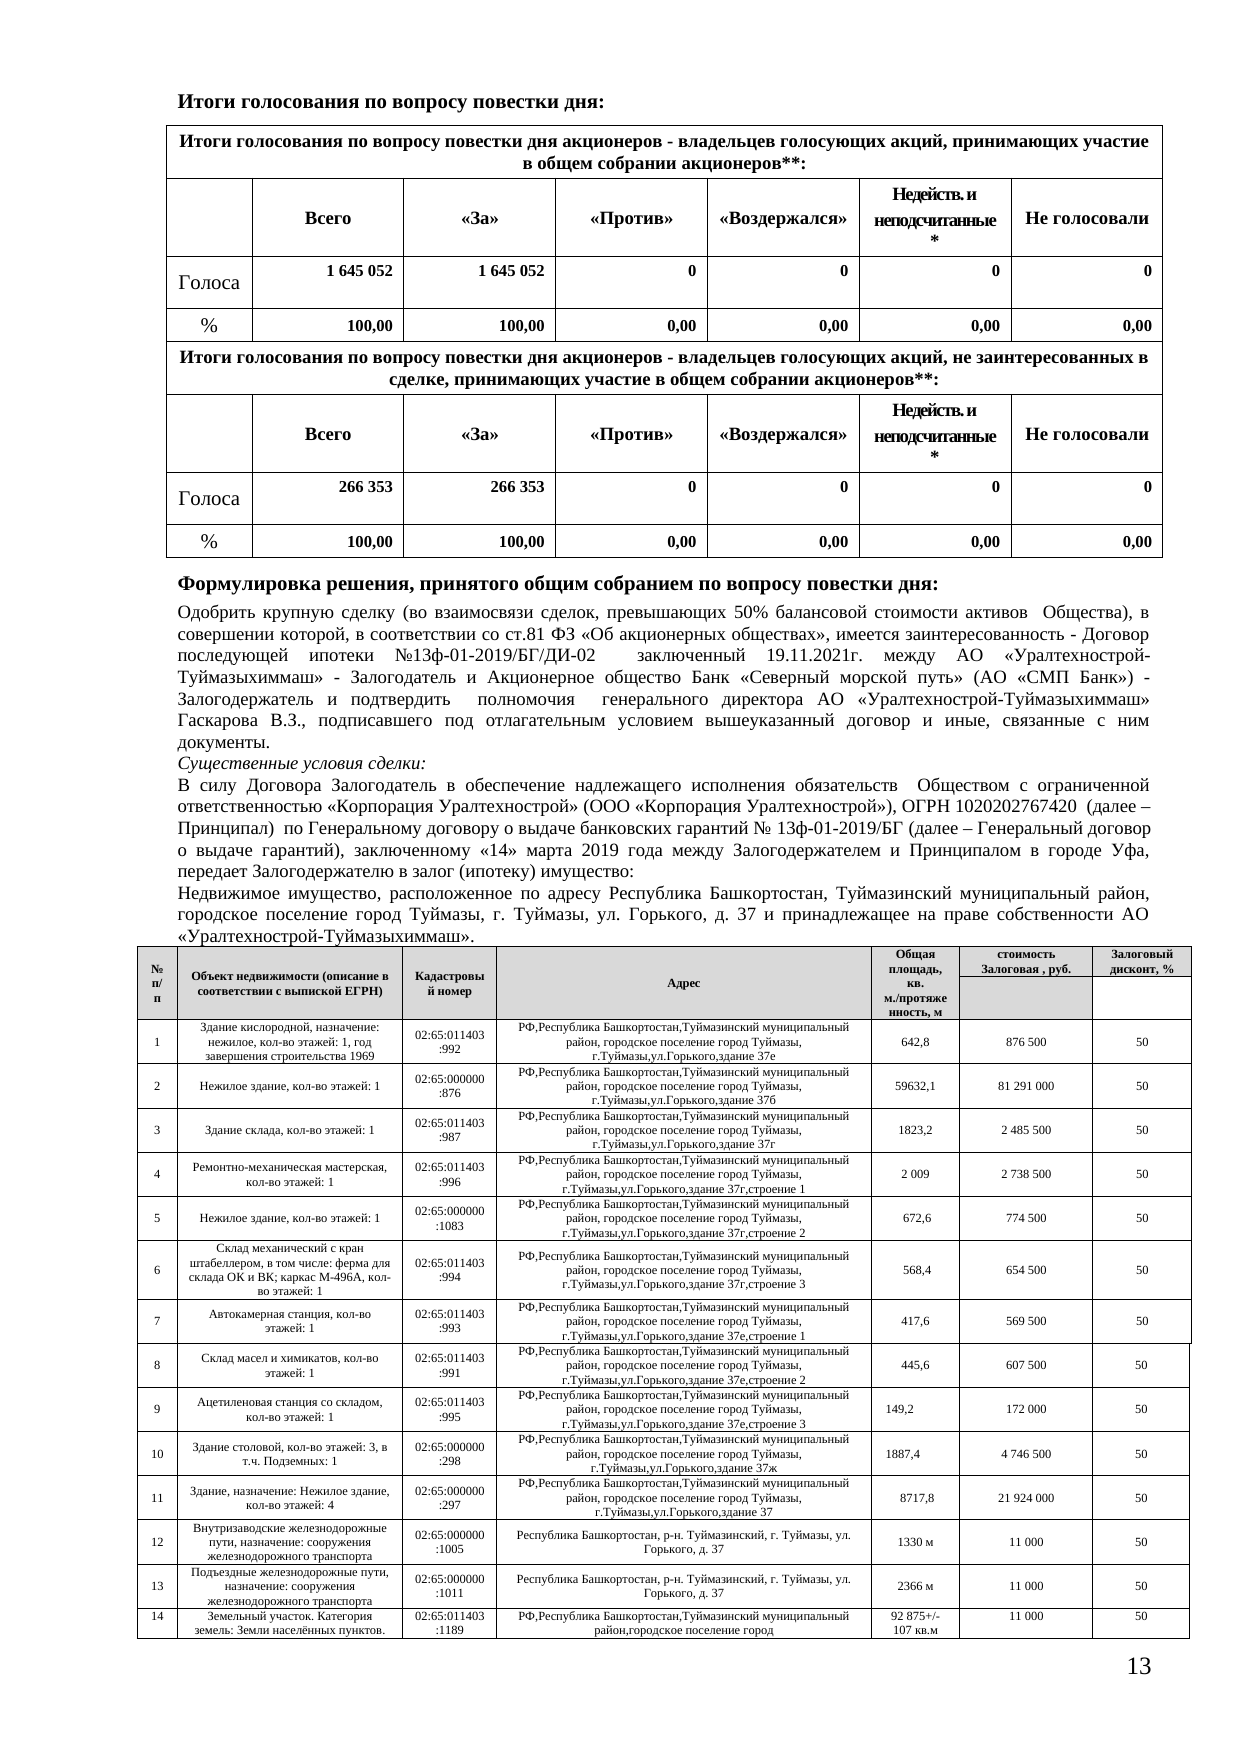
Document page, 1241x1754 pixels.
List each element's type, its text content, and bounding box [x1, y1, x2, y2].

table_cell 0,00 [860, 309, 1011, 341]
table_cell Нежилое здание, кол-во этажей: 1 [178, 1197, 402, 1240]
table_cell 02:65:000000:298 [403, 1432, 496, 1475]
table_cell Склад механический с кран штабеллером, в том числе: ферма для склада ОК и ВК; каркас М-496А, кол-во этажей: 1 [178, 1241, 402, 1298]
table_cell 11 000 [960, 1520, 1092, 1563]
table_cell 02:65:011403:993 [403, 1300, 496, 1343]
table_cell 59632,1 [872, 1064, 959, 1107]
table_header стоимость Залоговая , руб. [960, 947, 1092, 976]
table_cell «За» [404, 179, 555, 256]
table_cell 50 [1093, 1020, 1191, 1063]
table_cell 02:65:000000:1011 [403, 1565, 496, 1608]
table_cell Нежилое здание, кол-во этажей: 1 [178, 1064, 402, 1107]
table_cell 100,00 [404, 309, 555, 341]
table_cell РФ,Республика Башкортостан,Туймазинский муниципальный район, городское поселение город Туймазы, г.Туймазы,ул.Горького,здание 37г,строение 2 [497, 1197, 871, 1240]
table_cell 02:65:011403:1189 [403, 1609, 496, 1637]
table_header Итоги голосования по вопросу повестки дня акционеров - владельцев голосующих акций, принимающих участие в общем собрании акционеров**: [167, 126, 1162, 178]
table_cell Не голосовали [1012, 395, 1162, 472]
table_header Кадастровый номер [403, 947, 496, 1019]
table_cell 0 [556, 257, 707, 308]
table_cell 0,00 [708, 309, 859, 341]
table_cell 50 [1093, 1565, 1189, 1608]
table_cell РФ,Республика Башкортостан,Туймазинский муниципальный район, городское поселение город Туймазы, г.Туймазы,ул.Горького,здание 37б [497, 1064, 871, 1107]
table_cell Автокамерная станция, кол-во этажей: 1 [178, 1300, 402, 1343]
text Существенные условия сделки: [177, 752, 1152, 774]
table_cell Здание кислородной, назначение: нежилое, кол-во этажей: 1, год завершения строительства 1969 [178, 1020, 402, 1063]
table_cell 568,4 [872, 1241, 959, 1298]
table_cell 9 [138, 1388, 177, 1431]
table_cell 50 [1093, 1300, 1191, 1343]
table_cell 100,00 [253, 309, 403, 341]
table_cell 11 [138, 1476, 177, 1519]
table_cell 1 645 052 [253, 257, 403, 308]
table_cell 266 353 [253, 473, 403, 524]
table_cell [167, 395, 252, 472]
text Формулировка решения, принятого общим собранием по вопросу повестки дня: [177, 571, 1152, 595]
table_cell Всего [253, 395, 403, 472]
text Итоги голосования по вопросу повестки дня: [177, 89, 1152, 113]
table_cell 10 [138, 1432, 177, 1475]
table_cell 0 [708, 473, 859, 524]
table_cell 1 [138, 1020, 177, 1063]
table_cell 0,00 [708, 525, 859, 557]
table_cell «За» [404, 395, 555, 472]
table_cell РФ,Республика Башкортостан,Туймазинский муниципальный район, городское поселение город Туймазы, г.Туймазы,ул.Горького,здание 37г [497, 1109, 871, 1152]
table_cell 0,00 [556, 309, 707, 341]
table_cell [178, 1609, 402, 1637]
table_cell 2 738 500 [960, 1153, 1092, 1196]
table_cell Всего [253, 179, 403, 256]
table_cell [960, 977, 1092, 1019]
table_cell 0,00 [860, 525, 1011, 557]
table_cell Голоса [167, 473, 252, 524]
table_cell 4 746 500 [960, 1432, 1092, 1475]
table_cell 11 000 [960, 1565, 1092, 1608]
table_cell % [167, 309, 252, 341]
table_cell 50 [1093, 1153, 1191, 1196]
table_cell 21 924 000 [960, 1476, 1092, 1519]
table_cell РФ,Республика Башкортостан,Туймазинский муниципальный район, городское поселение город Туймазы, г.Туймазы,ул.Горького,здание 37е,строение 3 [497, 1388, 871, 1431]
table_cell 0,00 [1012, 309, 1162, 341]
table_cell 2 009 [872, 1153, 959, 1196]
table_cell 0,00 [1012, 525, 1162, 557]
table_cell 50 [1093, 1109, 1191, 1152]
table_cell 50 [1093, 1344, 1189, 1387]
table_cell 8717,8 [872, 1476, 959, 1519]
table_cell 02:65:000000:1005 [403, 1520, 496, 1563]
table_cell 13 [138, 1565, 177, 1608]
text В силу Договора Залогодатель в обеспечение надлежащего исполнения обязательств Обществом с ограниченной ответственностью «Корпорация Уралтехнострой» (ООО «Корпорация Уралтехнострой»), ОГРН 1020202767420 (далее – Принципал) по Генеральному договору о выдаче банковских гарантий № 13ф-01-2019/БГ (далее – Генеральный договор о выдаче гарантий), заключенному «14» марта 2019 года между Залогодержателем и Принципалом в городе Уфа, передает Залогодержателю в залог (ипотеку) имущество: [177, 774, 1152, 882]
table_cell 12 [138, 1520, 177, 1563]
table_cell 2366 м [872, 1565, 959, 1608]
table_cell 50 [1093, 1388, 1189, 1431]
table_cell 50 [1093, 1520, 1189, 1563]
table_cell 642,8 [872, 1020, 959, 1063]
table_cell 172 000 [960, 1388, 1092, 1431]
table_cell Склад масел и химикатов, кол-во этажей: 1 [178, 1344, 402, 1387]
table_cell 81 291 000 [960, 1064, 1092, 1107]
table_cell 50 [1093, 1432, 1189, 1475]
table_cell 11 000 [960, 1609, 1092, 1637]
table_cell 02:65:011403:996 [403, 1153, 496, 1196]
table_cell 02:65:011403:995 [403, 1388, 496, 1431]
table_cell Недейств. и неподсчитанные* [860, 179, 1011, 256]
table_cell Ремонтно-механическая мастерская, кол-во этажей: 1 [178, 1153, 402, 1196]
table_cell 100,00 [253, 525, 403, 557]
table_cell 50 [1093, 1064, 1191, 1107]
table_cell РФ,Республика Башкортостан,Туймазинский муниципальный район, городское поселение город Туймазы, г.Туймазы,ул.Горького,здание 37г,строение 1 [497, 1153, 871, 1196]
table_cell 92 875+/-107 кв.м [872, 1609, 959, 1637]
table_cell [1093, 977, 1191, 1019]
table_cell 50 [1093, 1197, 1191, 1240]
table_cell 2 485 500 [960, 1109, 1092, 1152]
table_cell % [167, 525, 252, 557]
table_cell 02:65:000000:876 [403, 1064, 496, 1107]
table_cell 672,6 [872, 1197, 959, 1240]
table_cell 0 [708, 257, 859, 308]
table_cell «Против» [556, 395, 707, 472]
table_cell «Воздержался» [708, 179, 859, 256]
table_cell 2 [138, 1064, 177, 1107]
table_cell Голоса [167, 257, 252, 308]
table_header Адрес [497, 947, 871, 1019]
table_header Общая площадь, кв. м./протяженность, м [872, 947, 959, 1019]
table_cell 1823,2 [872, 1109, 959, 1152]
table_cell РФ,Республика Башкортостан,Туймазинский муниципальный район, городское поселение город Туймазы, г.Туймазы,ул.Горького,здание 37 [497, 1476, 871, 1519]
table_cell 149,2 [872, 1388, 959, 1431]
table_cell Подъездные железнодорожные пути, назначение: сооружения железнодорожного транспорта [178, 1565, 402, 1608]
table_cell Здание столовой, кол-во этажей: 3, в т.ч. Подземных: 1 [178, 1432, 402, 1475]
table_header № п/п [138, 947, 177, 1019]
table_cell Здание склада, кол-во этажей: 1 [178, 1109, 402, 1152]
table_cell «Воздержался» [708, 395, 859, 472]
table_cell Здание, назначение: Нежилое здание, кол-во этажей: 4 [178, 1476, 402, 1519]
table_cell 02:65:011403:987 [403, 1109, 496, 1152]
table_cell 02:65:011403:992 [403, 1020, 496, 1063]
table_cell 1 645 052 [404, 257, 555, 308]
table_cell Республика Башкортостан, р-н. Туймазинский, г. Туймазы, ул. Горького, д. 37 [497, 1565, 871, 1608]
table_cell 02:65:000000:297 [403, 1476, 496, 1519]
table_cell 8 [138, 1344, 177, 1387]
table_cell 02:65:011403:994 [403, 1241, 496, 1298]
table_cell Внутризаводские железнодорожные пути, назначение: сооружения железнодорожного транспорта [178, 1520, 402, 1563]
table_cell 4 [138, 1153, 177, 1196]
table_cell 607 500 [960, 1344, 1092, 1387]
table_header Объект недвижимости (описание в соответствии с выпиской ЕГРН) [178, 947, 402, 1019]
table_cell 100,00 [404, 525, 555, 557]
table_cell 774 500 [960, 1197, 1092, 1240]
table_cell [167, 179, 252, 256]
table_cell Республика Башкортостан, р-н. Туймазинский, г. Туймазы, ул. Горького, д. 37 [497, 1520, 871, 1563]
table_cell 3 [138, 1109, 177, 1152]
table_cell 0 [556, 473, 707, 524]
table_cell 569 500 [960, 1300, 1092, 1343]
table_cell 0 [1012, 473, 1162, 524]
table_cell 1330 м [872, 1520, 959, 1563]
table_cell 266 353 [404, 473, 555, 524]
table_cell Не голосовали [1012, 179, 1162, 256]
table_cell 02:65:000000:1083 [403, 1197, 496, 1240]
table_cell 14 [138, 1609, 177, 1637]
table_cell 445,6 [872, 1344, 959, 1387]
table_cell 7 [138, 1300, 177, 1343]
table_cell 0,00 [556, 525, 707, 557]
table_cell РФ,Республика Башкортостан,Туймазинский муниципальный район, городское поселение город Туймазы, г.Туймазы,ул.Горького,здание 37ж [497, 1432, 871, 1475]
table_cell 50 [1093, 1241, 1191, 1298]
table_cell РФ,Республика Башкортостан,Туймазинский муниципальный район, городское поселение город Туймазы, г.Туймазы,ул.Горького,здание 37г,строение 3 [497, 1241, 871, 1298]
table_header Залоговый дисконт, % [1093, 947, 1191, 976]
table_cell 5 [138, 1197, 177, 1240]
table_cell 02:65:011403:991 [403, 1344, 496, 1387]
table_cell 417,6 [872, 1300, 959, 1343]
table_cell РФ,Республика Башкортостан,Туймазинский муниципальный район, городское поселение город Туймазы, г.Туймазы,ул.Горького,здание 37е [497, 1020, 871, 1063]
table_cell РФ,Республика Башкортостан,Туймазинский муниципальный район, городское поселение город Туймазы, г.Туймазы,ул.Горького,здание 37е,строение 2 [497, 1344, 871, 1387]
table_cell Недейств. и неподсчитанные* [860, 395, 1011, 472]
table_cell 1887,4 [872, 1432, 959, 1475]
table_cell 0 [1012, 257, 1162, 308]
table_cell 654 500 [960, 1241, 1092, 1298]
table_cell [497, 1609, 871, 1637]
table_cell 0 [860, 473, 1011, 524]
table_cell Итоги голосования по вопросу повестки дня акционеров - владельцев голосующих акций, не заинтересованных в сделке, принимающих участие в общем собрании акционеров**: [167, 342, 1162, 394]
table_cell Ацетиленовая станция со складом, кол-во этажей: 1 [178, 1388, 402, 1431]
table_cell 50 [1093, 1476, 1189, 1519]
table_cell 6 [138, 1241, 177, 1298]
table_cell «Против» [556, 179, 707, 256]
table_cell РФ,Республика Башкортостан,Туймазинский муниципальный район, городское поселение город Туймазы, г.Туймазы,ул.Горького,здание 37е,строение 1 [497, 1300, 871, 1343]
text Недвижимое имущество, расположенное по адресу Республика Башкортостан, Туймазинский муниципальный район, городское поселение город Туймазы, г. Туймазы, ул. Горького, д. 37 и принадлежащее на праве собственности АО «Уралтехнострой-Туймазыхиммаш». [177, 882, 1152, 946]
text Одобрить крупную сделку (во взаимосвязи сделок, превышающих 50% балансовой стоимости активов Общества), в совершении которой, в соответствии со ст.81 ФЗ «Об акционерных обществах», имеется заинтересованность - Договор последующей ипотеки №13ф-01-2019/БГ/ДИ-02 заключенный 19.11.2021г. между АО «Уралтехнострой-Туймазыхиммаш» - Залогодатель и Акционерное общество Банк «Северный морской путь» (АО «СМП Банк») - Залогодержатель и подтвердить полномочия генерального директора АО «Уралтехнострой-Туймазыхиммаш» Гаскарова В.З., подписавшего под отлагательным условием вышеуказанный договор и иные, связанные с ним документы. [177, 601, 1152, 752]
table_cell 876 500 [960, 1020, 1092, 1063]
table_cell 50 [1093, 1609, 1189, 1637]
table_cell 0 [860, 257, 1011, 308]
